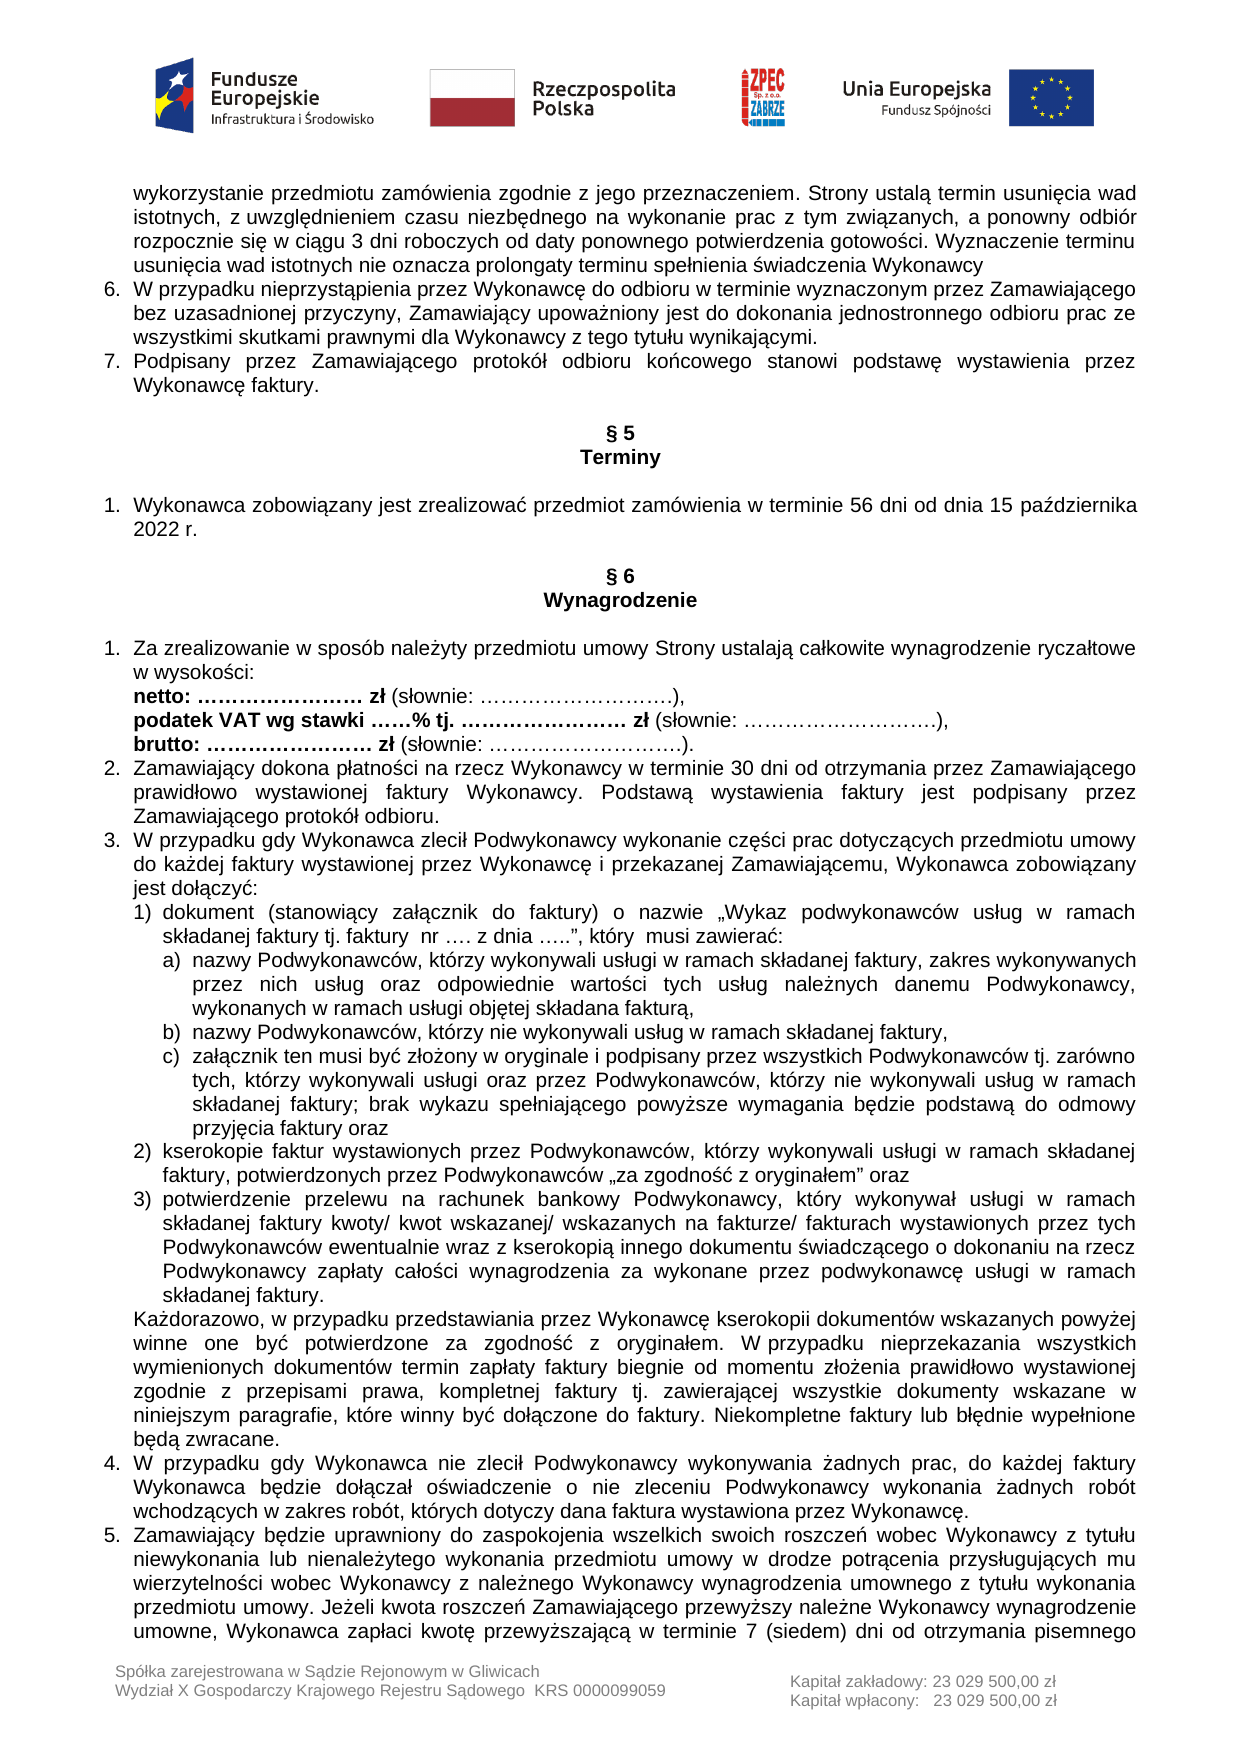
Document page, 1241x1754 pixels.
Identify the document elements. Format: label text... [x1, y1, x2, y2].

text Terminy [103, 444, 1137, 468]
text Wynagrodzenie [103, 588, 1137, 612]
list Wykonawca zobowiązany jest zrealizować przedmiot zamówienia w terminie 56 dni od dnia 15 października 2022 r. [103, 492, 1137, 540]
picture [130, 37, 1110, 155]
list kserokopie faktur wystawionych przez Podwykonawców, którzy wykonywali usługi w ramach składanej faktury, potwierdzonych przez Podwykonawców „za zgodność z oryginałem” oraz [133, 1139, 1137, 1187]
text § 6 [103, 564, 1137, 588]
list W przypadku gdy Wykonawca zlecił Podwykonawcy wykonanie części prac dotyczących przedmiotu umowy do każdej faktury wystawionej przez Wykonawcę i przekazanej Zamawiającemu, Wykonawca zobowiązany jest dołączyć: [103, 828, 1137, 900]
list załącznik ten musi być złożony w oryginale i podpisany przez wszystkich Podwykonawców tj. zarówno tych, którzy wykonywali usługi oraz przez Podwykonawców, którzy nie wykonywali usług w ramach składanej faktury; brak wykazu spełniającego powyższe wymagania będzie podstawą do odmowy przyjęcia faktury oraz [162, 1043, 1137, 1139]
list nazwy Podwykonawców, którzy nie wykonywali usług w ramach składanej faktury, [162, 1019, 1137, 1043]
list potwierdzenie przelewu na rachunek bankowy Podwykonawcy, który wykonywał usługi w ramach składanej faktury kwoty/ kwot wskazanej/ wskazanych na fakturze/ fakturach wystawionych przez tych Podwykonawców ewentualnie wraz z kserokopią innego dokumentu świadczącego o dokonaniu na rzecz Podwykonawcy zapłaty całości wynagrodzenia za wykonane przez podwykonawcę usługi w ramach składanej faktury. [133, 1187, 1137, 1307]
list netto: …………………… zł (słownie: ……………………….), [133, 684, 1137, 708]
list W przypadku nieprzystąpienia przez Wykonawcę do odbioru w terminie wyznaczonym przez Zamawiającego bez uzasadnionej przyczyny, Zamawiający upoważniony jest do dokonania jednostronnego odbioru prac ze wszystkimi skutkami prawnymi dla Wykonawcy z tego tytułu wynikającymi. [103, 277, 1137, 349]
list W przypadku gdy Wykonawca nie zlecił Podwykonawcy wykonywania żadnych prac, do każdej faktury Wykonawca będzie dołączał oświadczenie o nie zleceniu Podwykonawcy wykonania żadnych robót wchodzących w zakres robót, których dotyczy dana faktura wystawiona przez Wykonawcę. [103, 1451, 1137, 1523]
list dokument (stanowiący załącznik do faktury) o nazwie „Wykaz podwykonawców usług w ramach składanej faktury tj. faktury nr …. z dnia …..”, który musi zawierać: [133, 900, 1137, 948]
list nazwy Podwykonawców, którzy wykonywali usługi w ramach składanej faktury, zakres wykonywanych przez nich usług oraz odpowiednie wartości tych usług należnych danemu Podwykonawcy, wykonanych w ramach usługi objętej składana fakturą, [162, 948, 1137, 1019]
list brutto: …………………… zł (słownie: ……………………….). [133, 732, 1137, 756]
list podatek VAT wg stawki ……% tj. …………………… zł (słownie: ……………………….), [133, 708, 1137, 732]
list Zamawiający dokona płatności na rzecz Wykonawcy w terminie 30 dni od otrzymania przez Zamawiającego prawidłowo wystawionej faktury Wykonawcy. Podstawą wystawienia faktury jest podpisany przez Zamawiającego protokół odbioru. [103, 756, 1137, 828]
text § 5 [103, 421, 1137, 444]
text Każdorazowo, w przypadku przedstawiania przez Wykonawcę kserokopii dokumentów wskazanych powyżej winne one być potwierdzone za zgodność z oryginałem. W przypadku nieprzekazania wszystkich wymienionych dokumentów termin zapłaty faktury biegnie od momentu złożenia prawidłowo wystawionej zgodnie z przepisami prawa, kompletnej faktury tj. zawierającej wszystkie dokumenty wskazane w niniejszym paragrafie, które winny być dołączone do faktury. Niekompletne faktury lub błędnie wypełnione będą zwracane. [133, 1307, 1137, 1451]
list Za zrealizowanie w sposób należyty przedmiotu umowy Strony ustalają całkowite wynagrodzenie ryczałtowe w wysokości: [103, 636, 1137, 684]
list Podpisany przez Zamawiającego protokół odbioru końcowego stanowi podstawę wystawienia przez Wykonawcę faktury. [103, 349, 1137, 397]
